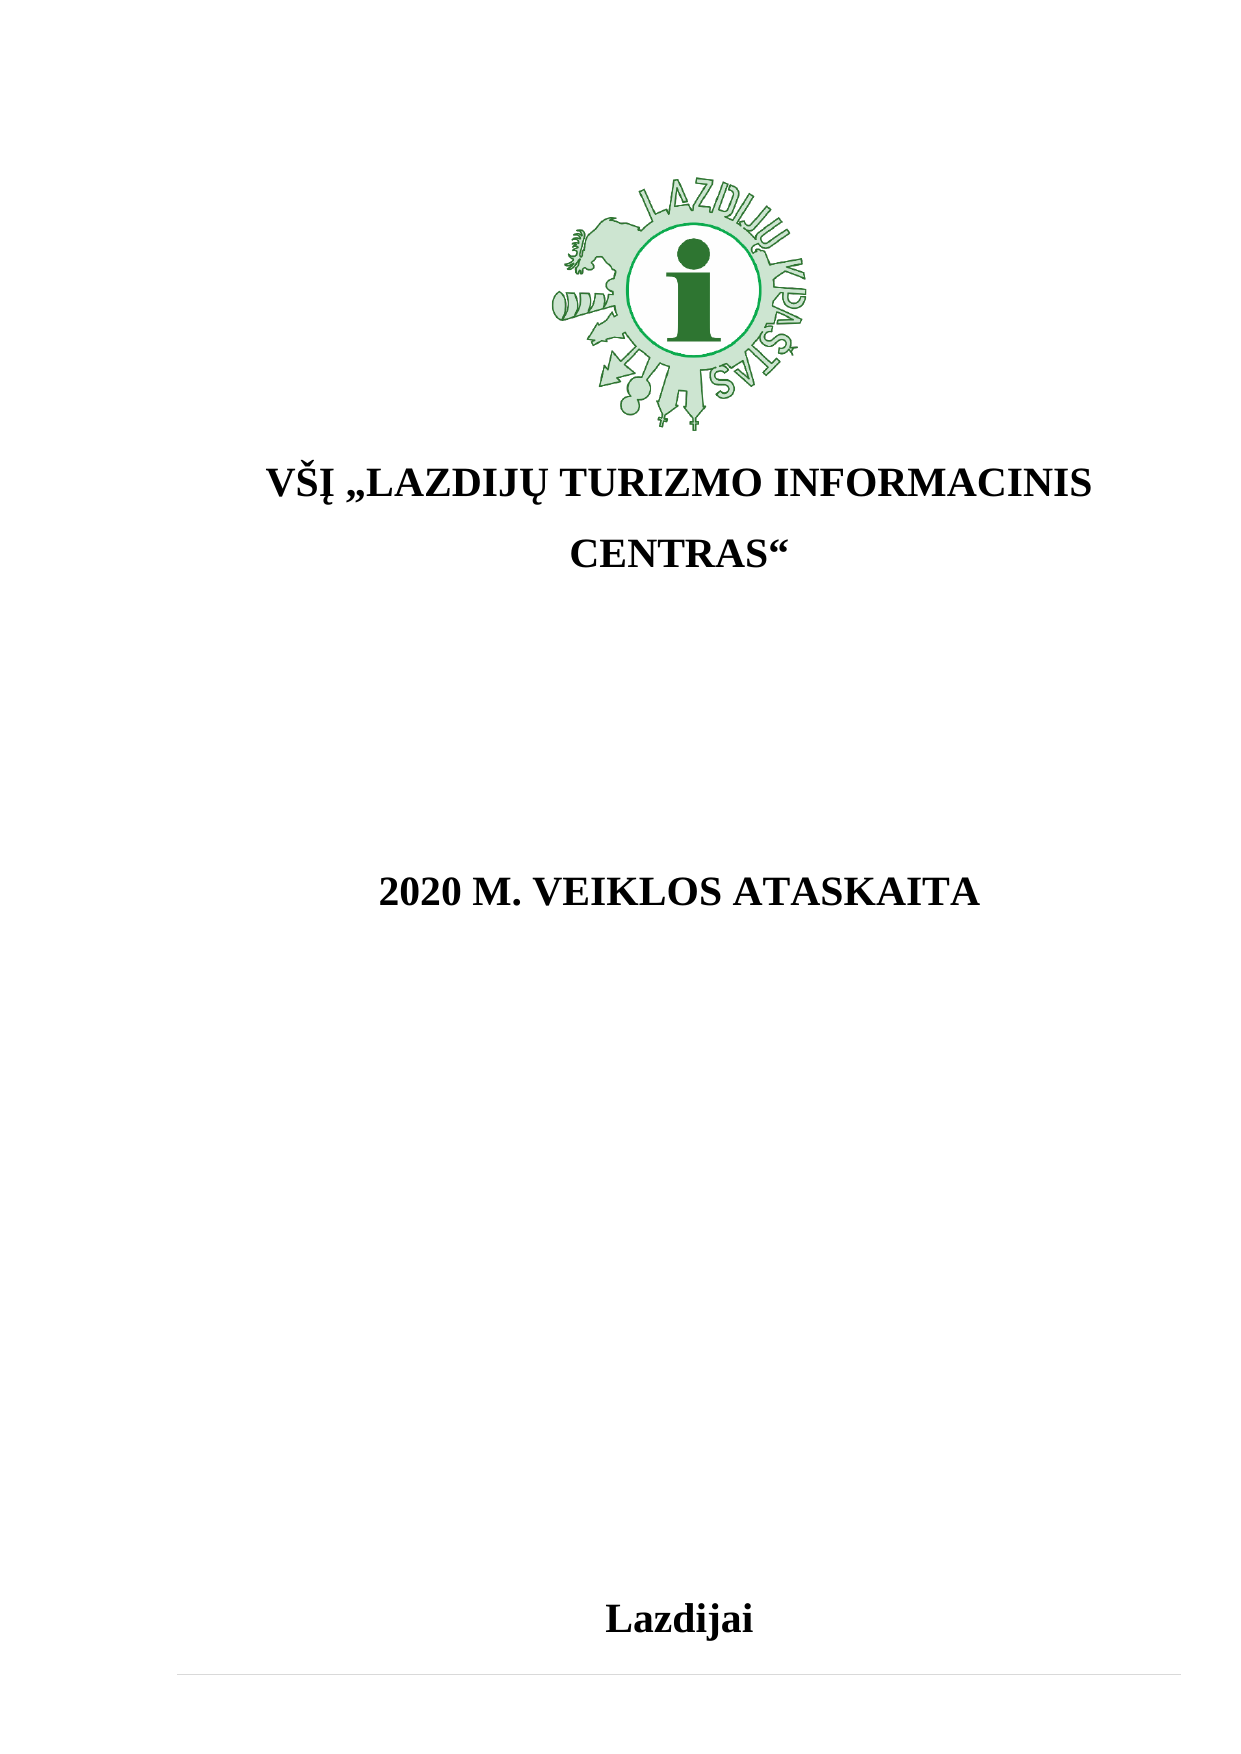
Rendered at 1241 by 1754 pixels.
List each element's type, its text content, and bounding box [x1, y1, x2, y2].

picture [551, 177, 807, 431]
text VŠĮ „LAZDIJŲ TURIZMO INFORMACINIS CENTRAS“ [177, 457, 1181, 577]
text 2020 M. VEIKLOS ATASKAITA [177, 866, 1181, 914]
text Lazdijai [177, 1593, 1181, 1641]
